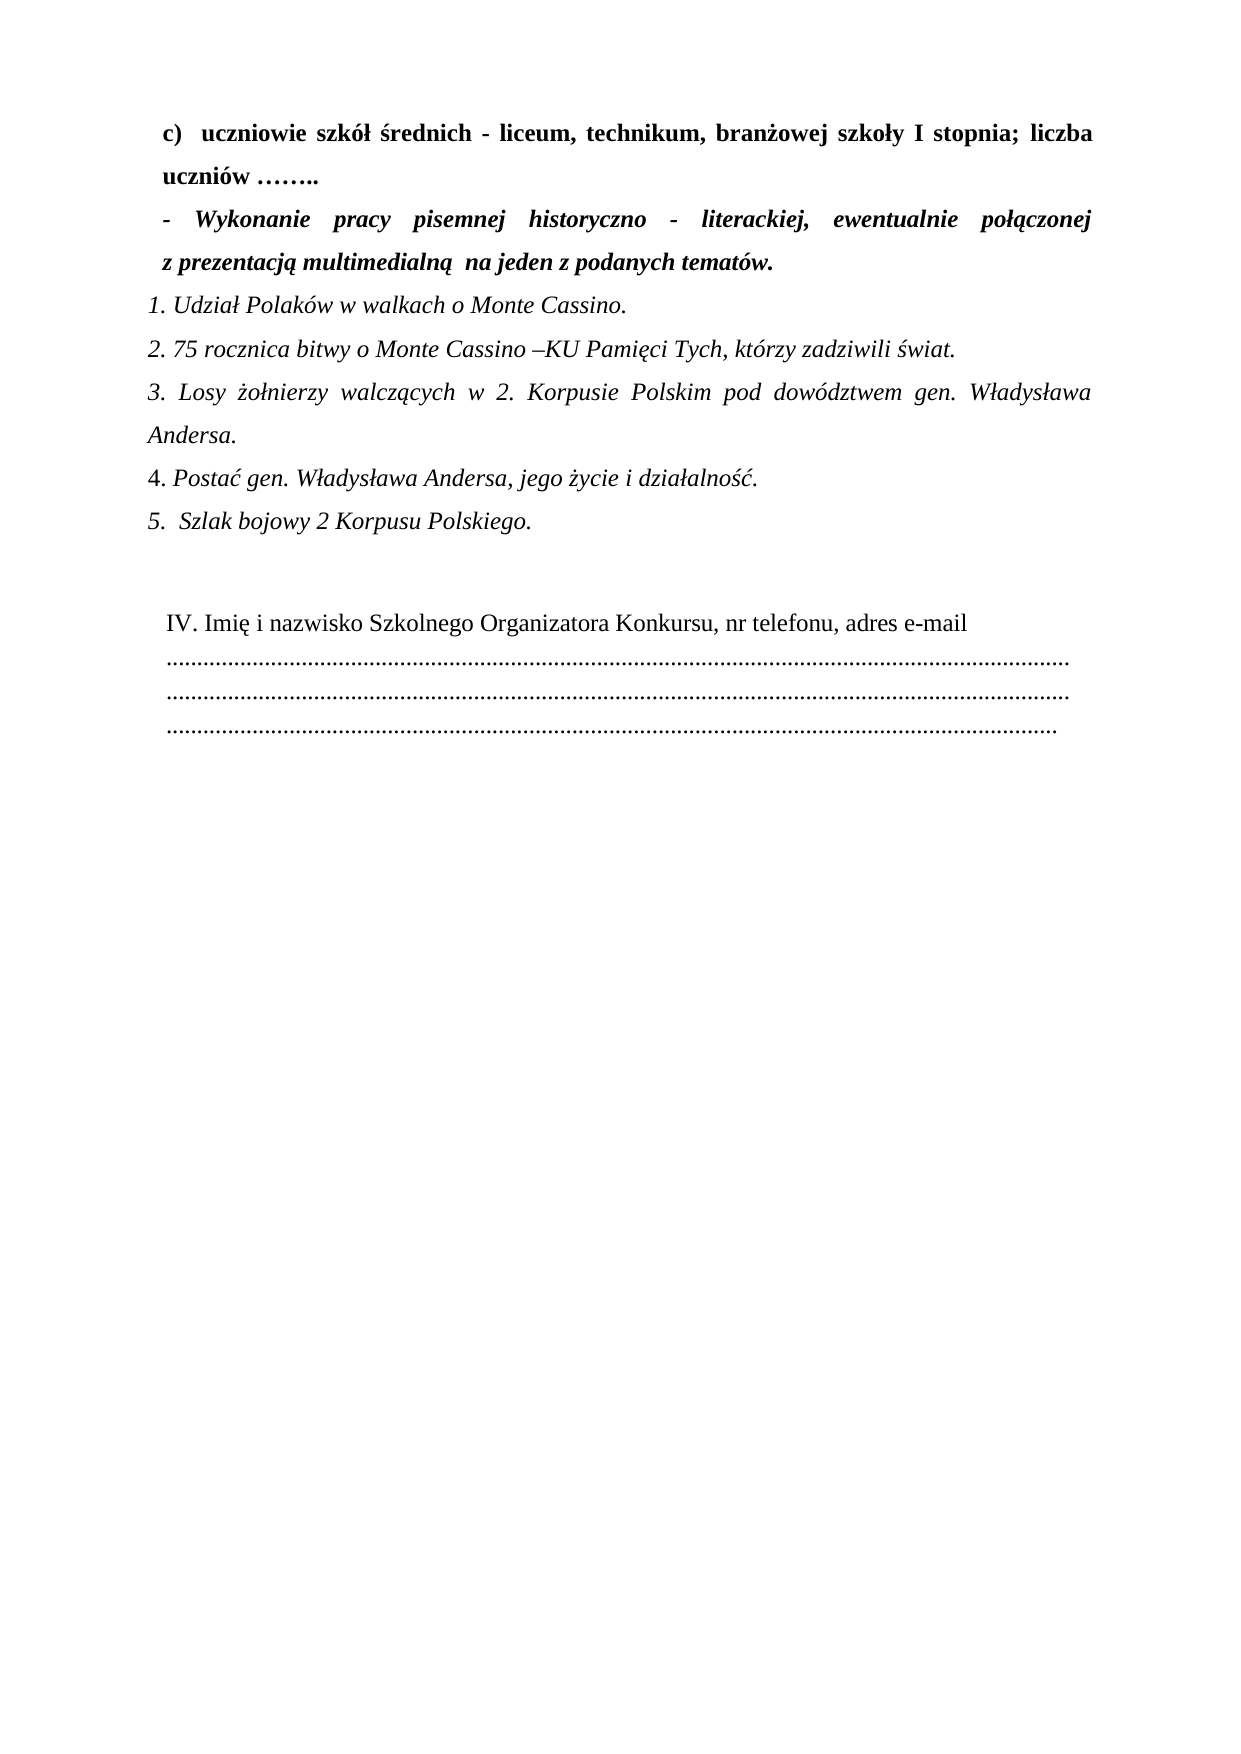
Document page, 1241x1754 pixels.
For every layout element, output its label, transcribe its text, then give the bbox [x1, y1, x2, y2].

text 5. Szlak bojowy 2 Korpusu Polskiego. [148, 506, 1092, 535]
text 4. Postać gen. Władysława Andersa, jego życie i działalność. [148, 463, 1092, 492]
text IV. Imię i nazwisko Szkolnego Organizatora Konkursu, nr telefonu, adres e-mail [166, 608, 1072, 636]
text ................................................................................................................................................. [166, 710, 1092, 739]
text c) uczniowie szkół średnich - liceum, technikum, branżowej szkoły I stopnia; liczba uczniów …….. [162, 118, 1092, 190]
text ................................................................................................................................................... [166, 642, 1092, 671]
text 2. 75 rocznica bitwy o Monte Cassino –KU Pamięci Tych, którzy zadziwili świat. [148, 334, 1092, 362]
text - Wykonanie pracy pisemnej historyczno - literackiej, ewentualnie połączonej z prezentacją multimedialną na jeden z podanych tematów. [162, 204, 1092, 276]
text ................................................................................................................................................... [166, 676, 1092, 704]
text 3. Losy żołnierzy walczących w 2. Korpusie Polskim pod dowództwem gen. Władysława Andersa. [148, 377, 1092, 449]
text 1. Udział Polaków w walkach o Monte Cassino. [148, 291, 1092, 319]
